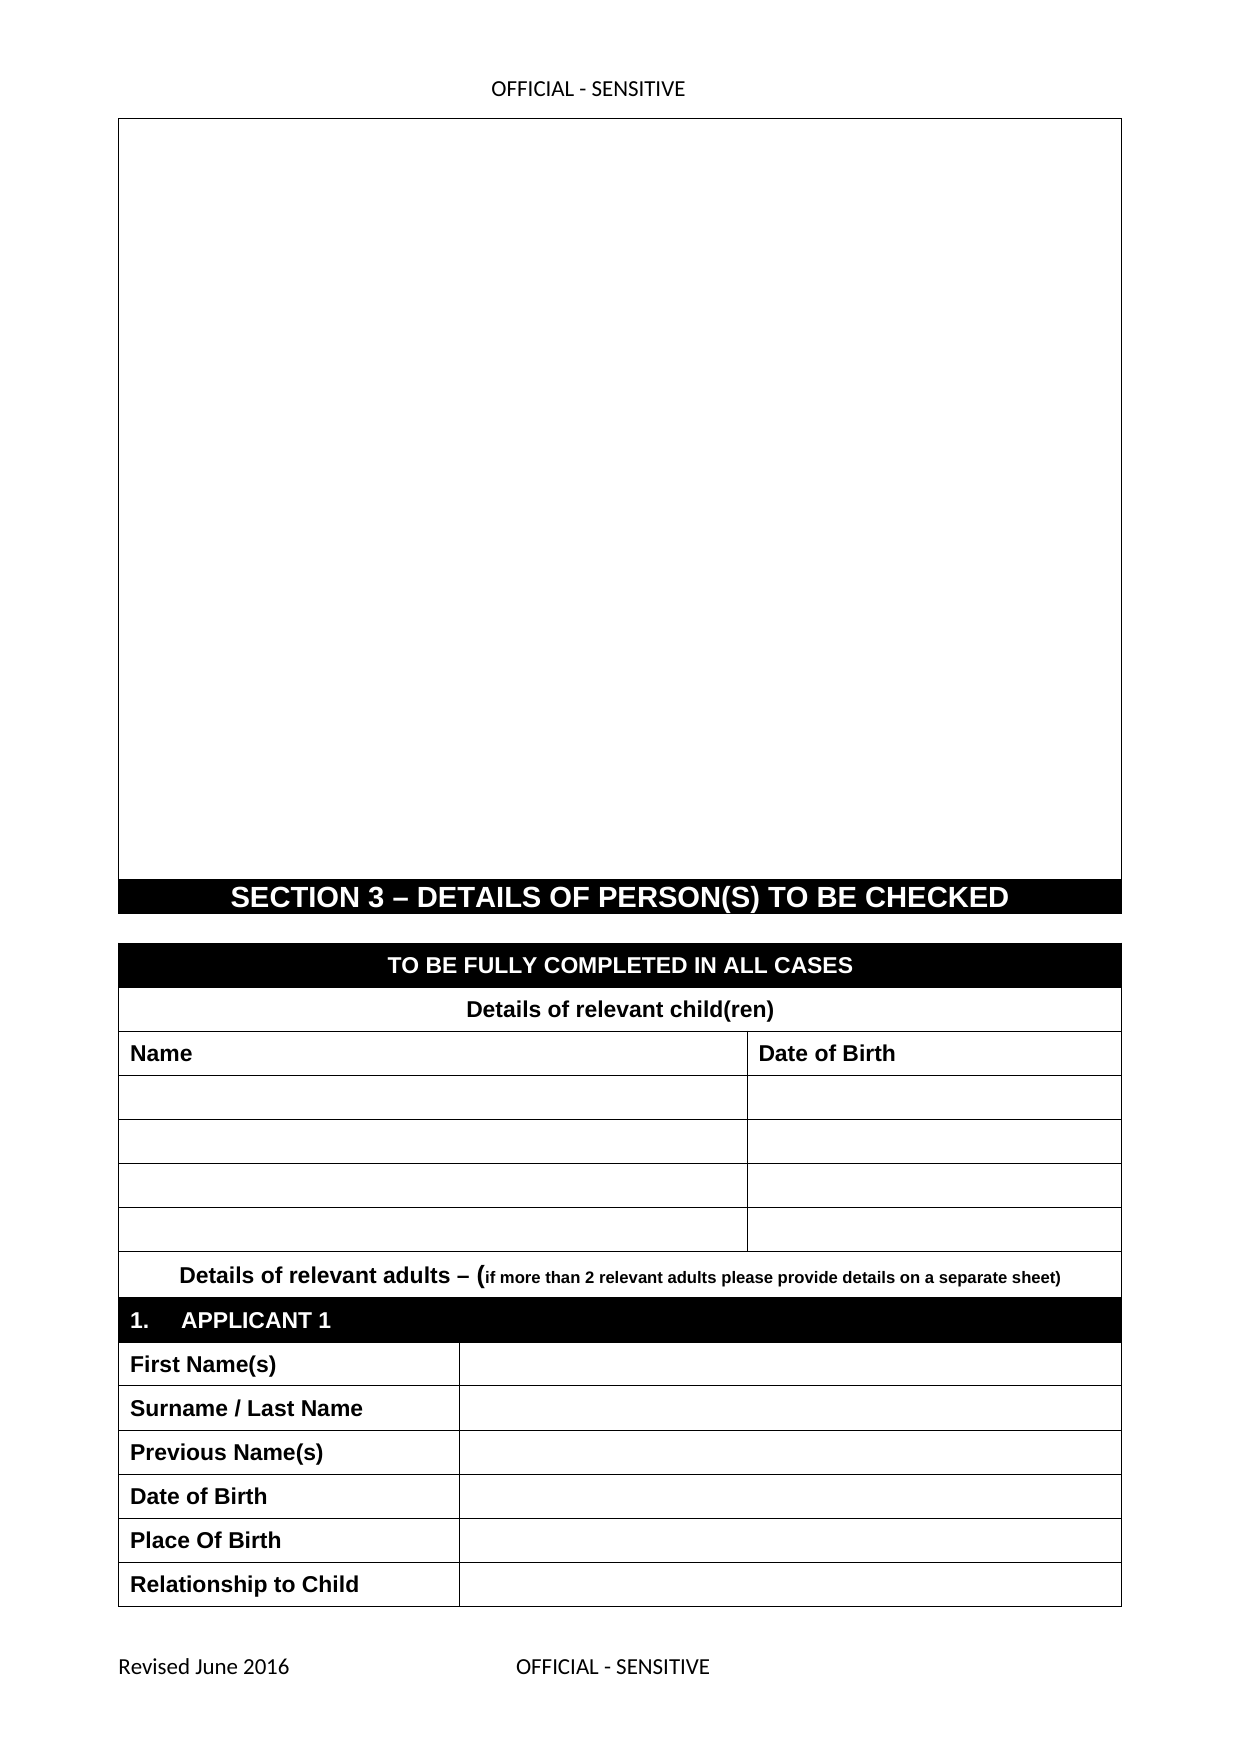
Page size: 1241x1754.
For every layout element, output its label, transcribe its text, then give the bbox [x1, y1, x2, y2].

table_cell [119, 1076, 747, 1119]
table_cell Details of relevant adults – (if more than 2 relevant adults please provide details on a separate sheet) [119, 1252, 1121, 1297]
table_cell [748, 1120, 1121, 1163]
table_cell Date of Birth [748, 1032, 1121, 1074]
table_cell [460, 1431, 1121, 1473]
table_cell [748, 1208, 1121, 1251]
table_cell Details of relevant child(ren) [119, 988, 1121, 1031]
table_cell [119, 1208, 747, 1251]
table_cell [460, 1475, 1121, 1518]
table_cell First Name(s) [119, 1343, 459, 1385]
table_cell [748, 1076, 1121, 1119]
table_cell [119, 119, 1121, 879]
table_cell [460, 1563, 1121, 1606]
table_cell [460, 1519, 1121, 1562]
table_cell [119, 1164, 747, 1207]
table_cell Surname / Last Name [119, 1386, 459, 1429]
table_header TO BE FULLY COMPLETED IN ALL CASES [119, 944, 1121, 986]
table_cell Date of Birth [119, 1475, 459, 1518]
table_cell [460, 1386, 1121, 1429]
table_cell Place Of Birth [119, 1519, 459, 1562]
table_cell Relationship to Child [119, 1563, 459, 1606]
table_cell [748, 1164, 1121, 1207]
table_cell 1. APPLICANT 1 [119, 1298, 1121, 1341]
text SECTION 3 – DETAILS OF PERSON(S) TO BE CHECKED [118, 880, 1122, 914]
table_cell Name [119, 1032, 747, 1074]
table_cell [460, 1343, 1121, 1385]
table_cell Previous Name(s) [119, 1431, 459, 1473]
table_cell [119, 1120, 747, 1163]
